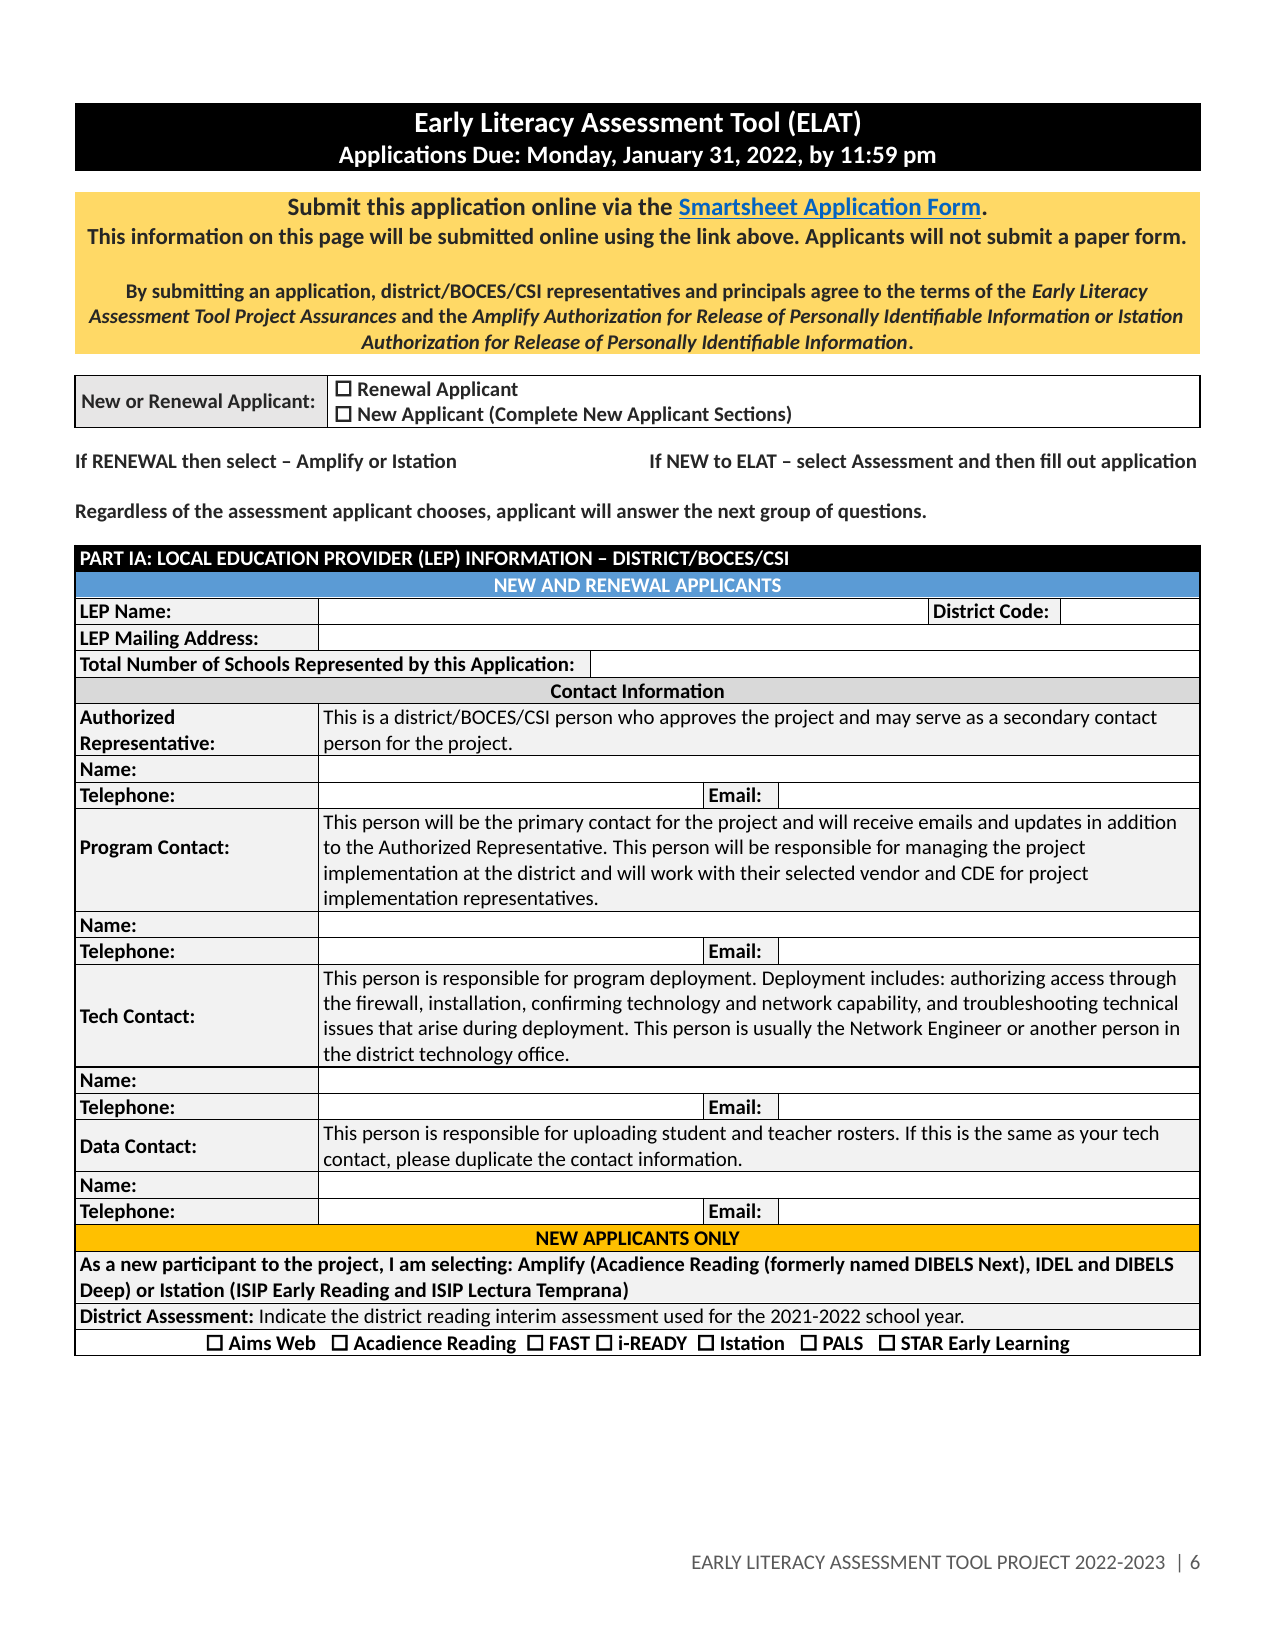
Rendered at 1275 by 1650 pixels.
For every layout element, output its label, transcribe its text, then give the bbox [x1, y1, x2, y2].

table_cell [319, 912, 1199, 937]
table_cell Name: [76, 1068, 318, 1093]
table_cell This person is responsible for uploading student and teacher rosters. If this is the same as your tech contact, please duplicate the contact information. [319, 1120, 1199, 1171]
table_cell [319, 625, 1199, 650]
text If RENEWAL then select – Amplify or Istation If NEW to ELAT – select Assessment and then fill out application [75, 448, 1200, 473]
table_cell [319, 1199, 703, 1224]
table_cell This is a district/BOCES/CSI person who approves the project and may serve as a secondary contact person for the project. [319, 704, 1199, 755]
text Regardless of the assessment applicant chooses, applicant will answer the next group of questions. [75, 499, 1200, 524]
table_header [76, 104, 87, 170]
table_cell District Code: [929, 599, 1060, 624]
table_cell Contact Information [76, 678, 1199, 703]
table_cell LEP Name: [76, 599, 318, 624]
table_cell [779, 938, 1199, 964]
table_cell [591, 651, 1199, 677]
table_cell Name: [76, 912, 318, 937]
table_cell Email: [704, 1094, 778, 1119]
table_cell Email: [704, 783, 778, 808]
table_cell [319, 1172, 1199, 1198]
table_cell District Assessment: Indicate the district reading interim assessment used for the 2021-2022 school year. [76, 1304, 1199, 1329]
table_cell [779, 783, 1199, 808]
text By submitting an application, district/BOCES/CSI representatives and principals agree to the terms of the Early Literacy Assessment Tool Project Assurances and the Amplify Authorization for Release of Personally Identifiable Information or Istation Authorization for Release of Personally Identifiable Information. [75, 278, 1200, 354]
table_cell Data Contact: [76, 1120, 318, 1171]
table_cell NEW APPLICANTS ONLY [76, 1225, 1199, 1251]
table_cell NEW AND RENEWAL APPLICANTS [76, 572, 1199, 597]
table_cell Aims Web Acadience Reading FAST i-READY Istation PALS STAR Early Learning [76, 1330, 1199, 1355]
table_cell [779, 1199, 1199, 1224]
table_cell As a new participant to the project, I am selecting: Amplify (Acadience Reading (formerly named DIBELS Next), IDEL and DIBELS Deep) or Istation (ISIP Early Reading and ISIP Lectura Temprana) [76, 1252, 1199, 1302]
table_cell Telephone: [76, 938, 318, 964]
table_cell Tech Contact: [76, 965, 318, 1066]
table_header New or Renewal Applicant: [76, 376, 327, 427]
table_cell [319, 783, 703, 808]
table_cell Name: [76, 756, 318, 782]
table_cell [319, 1068, 1199, 1093]
table_cell This person will be the primary contact for the project and will receive emails and updates in addition to the Authorized Representative. This person will be responsible for managing the project implementation at the district and will work with their selected vendor and CDE for project implementation representatives. [319, 809, 1199, 911]
text This information on this page will be submitted online using the link above. Applicants will not submit a paper form. [75, 222, 1200, 250]
table_cell [1061, 599, 1199, 624]
table_cell Authorized Representative: [76, 704, 318, 755]
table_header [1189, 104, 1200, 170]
table_cell [319, 938, 703, 964]
table_cell Telephone: [76, 1199, 318, 1224]
table_cell Name: [76, 1172, 318, 1198]
table_cell Telephone: [76, 1094, 318, 1119]
table_cell Email: [704, 938, 778, 964]
table_cell Total Number of Schools Represented by this Application: [76, 651, 590, 677]
table_cell [319, 1094, 703, 1119]
table_header Part IA: lOCAL eDUCATION PROVIDER (LEP) INFORMATION – District/boces/csi [76, 546, 1199, 571]
table_cell Program Contact: [76, 809, 318, 911]
table_header Renewal Applicant New Applicant (Complete New Applicant Sections) [328, 376, 1199, 427]
table_cell Telephone: [76, 783, 318, 808]
table_cell This person is responsible for program deployment. Deployment includes: authorizing access through the firewall, installation, confirming technology and network capability, and troubleshooting technical issues that arise during deployment. This person is usually the Network Engineer or another person in the district technology office. [319, 965, 1199, 1066]
table_cell LEP Mailing Address: [76, 625, 318, 650]
text Submit this application online via the Smartsheet Application Form. [75, 192, 1200, 222]
table_cell [779, 1094, 1199, 1119]
table_cell [319, 756, 1199, 782]
table_cell [319, 599, 928, 624]
table_cell Email: [704, 1199, 778, 1224]
